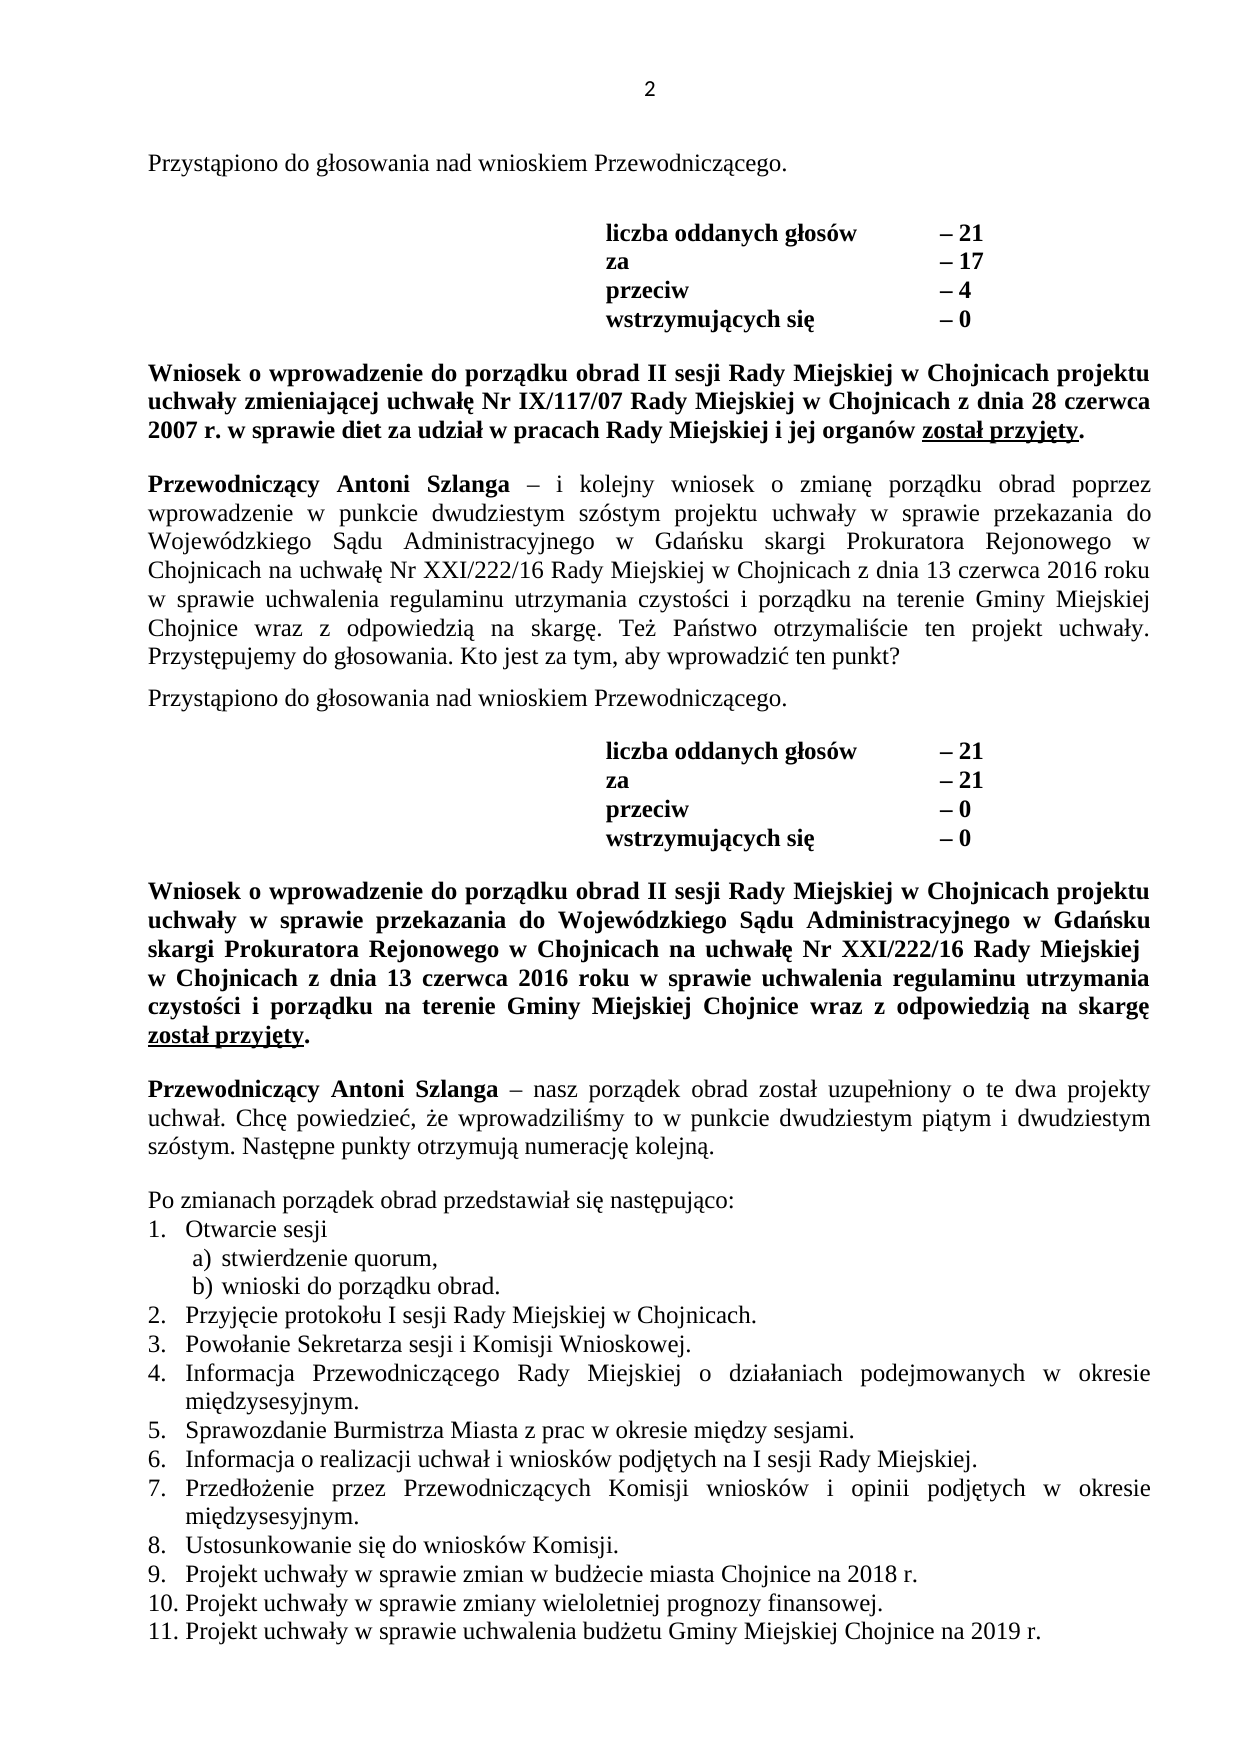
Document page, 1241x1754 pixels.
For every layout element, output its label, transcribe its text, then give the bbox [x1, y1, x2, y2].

list stwierdzenie quorum, [192, 1243, 1152, 1271]
list Sprawozdanie Burmistrza Miasta z prac w okresie między sesjami. [148, 1415, 1152, 1444]
list Przyjęcie protokołu I sesji Rady Miejskiej w Chojnicach. [148, 1300, 1152, 1329]
table_cell – 21 [922, 765, 1163, 794]
list Ustosunkowanie się do wniosków Komisji. [148, 1530, 1152, 1559]
table_header – 21 [922, 218, 1163, 246]
table_cell – 0 [922, 823, 1163, 851]
list Informacja Przewodniczącego Rady Miejskiej o działaniach podejmowanych w okresie międzysesyjnym. [148, 1358, 1152, 1415]
table_cell wstrzymujących się [594, 823, 922, 851]
table_header liczba oddanych głosów [594, 736, 922, 765]
list Informacja o realizacji uchwał i wniosków podjętych na I sesji Rady Miejskiej. [148, 1444, 1152, 1473]
list wnioski do porządku obrad. [192, 1271, 1152, 1300]
table_cell – 0 [922, 794, 1163, 823]
table_header liczba oddanych głosów [594, 218, 922, 246]
list Otwarcie sesji [148, 1214, 1152, 1243]
table_cell przeciw [594, 794, 922, 823]
table_cell – 0 [922, 304, 1163, 333]
table_cell przeciw [594, 275, 922, 304]
table_cell – 4 [922, 275, 1163, 304]
table_cell za [594, 765, 922, 794]
table_header – 21 [922, 736, 1163, 765]
table_cell – 17 [922, 246, 1163, 275]
text Po zmianach porządek obrad przedstawiał się następująco: [148, 1185, 1152, 1214]
text Przystąpiono do głosowania nad wnioskiem Przewodniczącego. [148, 148, 1152, 176]
text Wniosek o wprowadzenie do porządku obrad II sesji Rady Miejskiej w Chojnicach projektu uchwały zmieniającej uchwałę Nr IX/117/07 Rady Miejskiej w Chojnicach z dnia 28 czerwca 2007 r. w sprawie diet za udział w pracach Rady Miejskiej i jej organów został przyjęty. [148, 358, 1152, 444]
list Projekt uchwały w sprawie zmiany wieloletniej prognozy finansowej. [148, 1588, 1152, 1616]
text Przewodniczący Antoni Szlanga – nasz porządek obrad został uzupełniony o te dwa projekty uchwał. Chcę powiedzieć, że wprowadziliśmy to w punkcie dwudziestym piątym i dwudziestym szóstym. Następne punkty otrzymują numerację kolejną. [148, 1074, 1152, 1160]
text Przewodniczący Antoni Szlanga – i kolejny wniosek o zmianę porządku obrad poprzez wprowadzenie w punkcie dwudziestym szóstym projektu uchwały w sprawie przekazania do Wojewódzkiego Sądu Administracyjnego w Gdańsku skargi Prokuratora Rejonowego w Chojnicach na uchwałę Nr XXI/222/16 Rady Miejskiej w Chojnicach z dnia 13 czerwca 2016 roku w sprawie uchwalenia regulaminu utrzymania czystości i porządku na terenie Gminy Miejskiej Chojnice wraz z odpowiedzią na skargę. Też Państwo otrzymaliście ten projekt uchwały. Przystępujemy do głosowania. Kto jest za tym, aby wprowadzić ten punkt? [148, 469, 1152, 670]
table_cell za [594, 246, 922, 275]
list Projekt uchwały w sprawie uchwalenia budżetu Gminy Miejskiej Chojnice na 2019 r. [148, 1616, 1152, 1645]
list Powołanie Sekretarza sesji i Komisji Wnioskowej. [148, 1329, 1152, 1358]
table_cell wstrzymujących się [594, 304, 922, 333]
list Przedłożenie przez Przewodniczących Komisji wniosków i opinii podjętych w okresie międzysesyjnym. [148, 1473, 1152, 1530]
text Wniosek o wprowadzenie do porządku obrad II sesji Rady Miejskiej w Chojnicach projektu uchwały w sprawie przekazania do Wojewódzkiego Sądu Administracyjnego w Gdańsku skargi Prokuratora Rejonowego w Chojnicach na uchwałę Nr XXI/222/16 Rady Miejskiej w Chojnicach z dnia 13 czerwca 2016 roku w sprawie uchwalenia regulaminu utrzymania czystości i porządku na terenie Gminy Miejskiej Chojnice wraz z odpowiedzią na skargę został przyjęty. [148, 876, 1152, 1049]
text Przystąpiono do głosowania nad wnioskiem Przewodniczącego. [148, 683, 1152, 711]
list Projekt uchwały w sprawie zmian w budżecie miasta Chojnice na 2018 r. [148, 1559, 1152, 1588]
